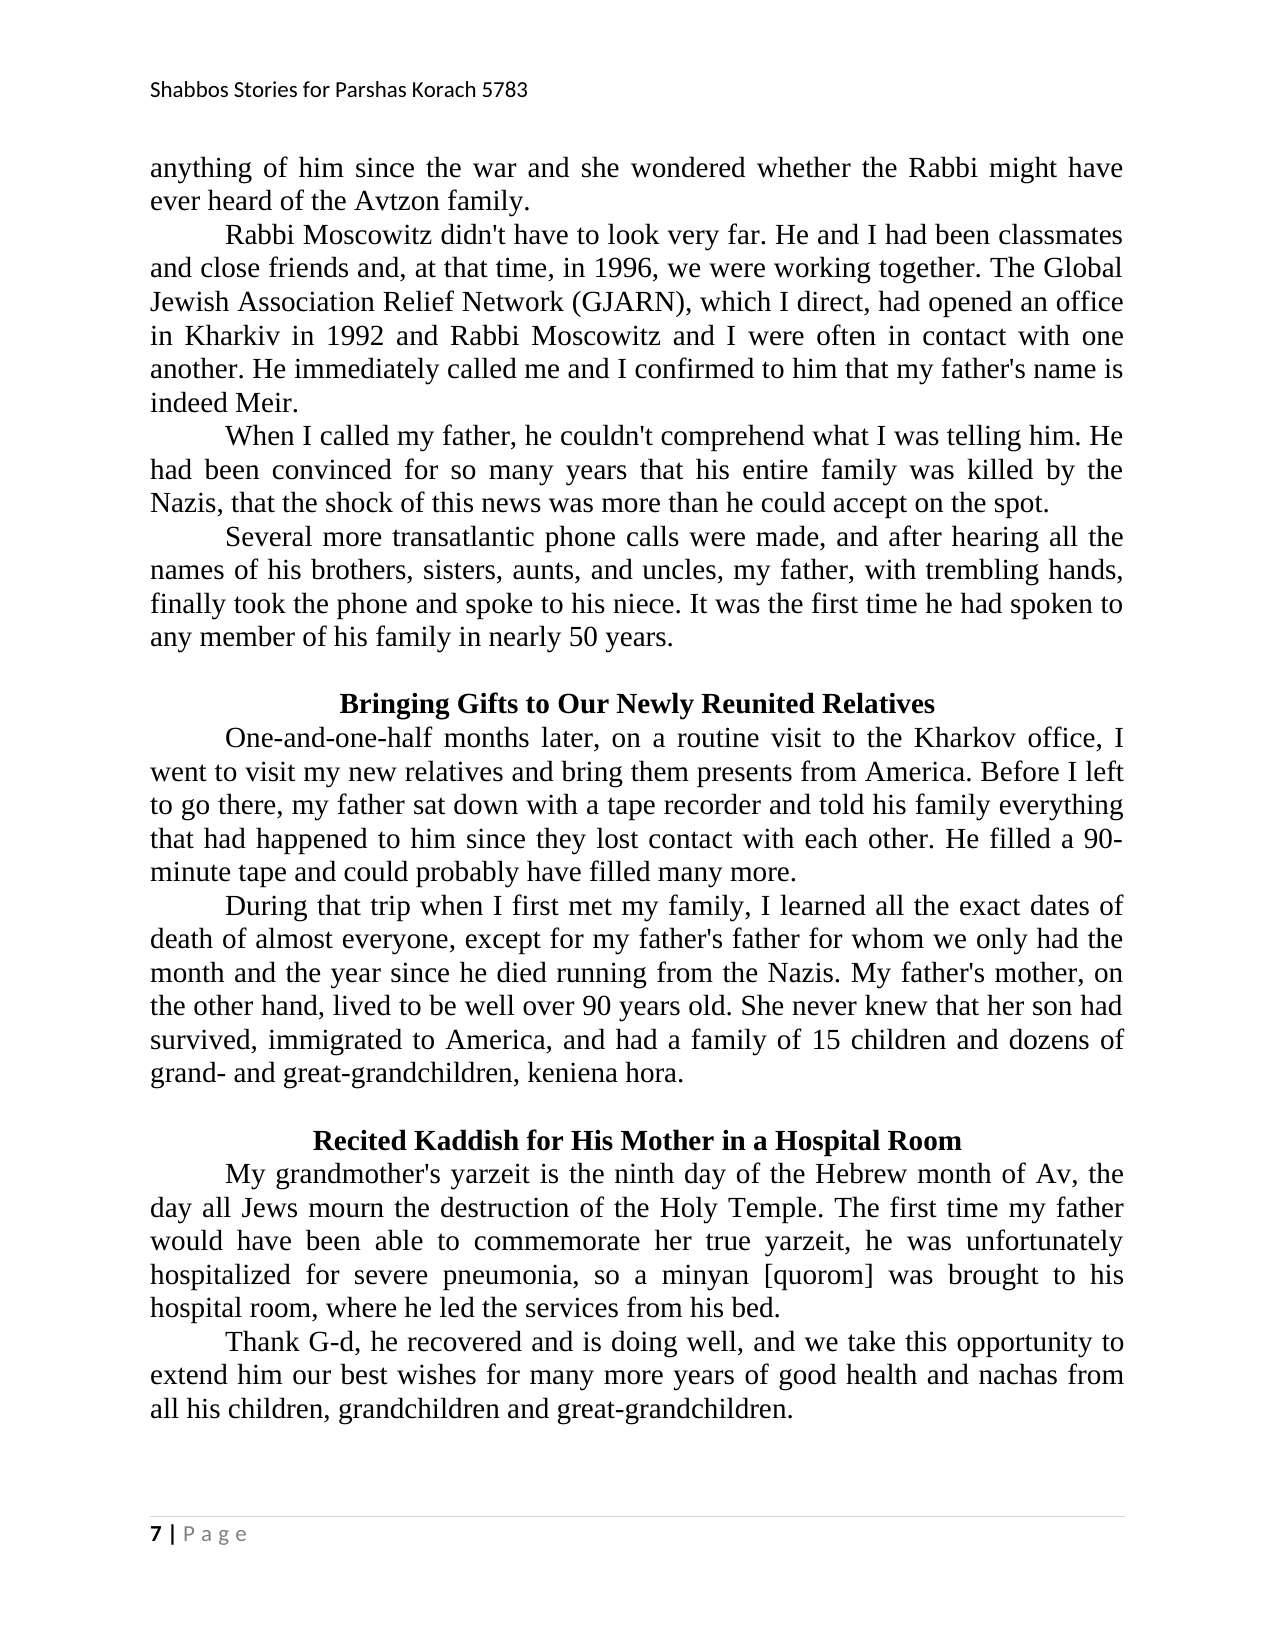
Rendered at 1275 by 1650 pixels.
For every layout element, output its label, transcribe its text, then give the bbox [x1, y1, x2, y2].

text Rabbi Moscowitz didn't have to look very far. He and I had been classmates and close friends and, at that time, in 1996, we were working together. The Global Jewish Association Relief Network (GJARN), which I direct, had opened an office in Kharkiv in 1992 and Rabbi Moscowitz and I were often in contact with one another. He immediately called me and I confirmed to him that my father's name is indeed Meir. [150, 217, 1125, 418]
text Bringing Gifts to Our Newly Reunited Relatives [150, 687, 1125, 720]
text During that trip when I first met my family, I learned all the exact dates of death of almost everyone, except for my father's father for whom we only had the month and the year since he died running from the Nazis. My father's mother, on the other hand, lived to be well over 90 years old. She never knew that her son had survived, immigrated to America, and had a family of 15 children and dozens of grand- and great-grandchildren, keniena hora. [150, 888, 1125, 1089]
text Several more transatlantic phone calls were made, and after hearing all the names of his brothers, sisters, aunts, and uncles, my father, with trembling hands, finally took the phone and spoke to his niece. It was the first time he had spoken to any member of his family in nearly 50 years. [150, 519, 1125, 653]
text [150, 150, 1125, 217]
text Recited Kaddish for His Mother in a Hospital Room [150, 1123, 1125, 1156]
text One-and-one-half months later, on a routine visit to the Kharkov office, I went to visit my new relatives and bring them presents from America. Before I left to go there, my father sat down with a tape recorder and told his family everything that had happened to him since they lost contact with each other. He filled a 90-minute tape and could probably have filled many more. [150, 720, 1125, 888]
text Thank G-d, he recovered and is doing well, and we take this opportunity to extend him our best wishes for many more years of good health and nachas from all his children, grandchildren and great-grandchildren. [150, 1324, 1125, 1424]
text When I called my father, he couldn't comprehend what I was telling him. He had been convinced for so many years that his entire family was killed by the Nazis, that the shock of this news was more than he could accept on the spot. [150, 418, 1125, 519]
text My grandmother's yarzeit is the ninth day of the Hebrew month of Av, the day all Jews mourn the destruction of the Holy Temple. The first time my father would have been able to commemorate her true yarzeit, he was unfortunately hospitalized for severe pneumonia, so a minyan [quorom] was brought to his hospital room, where he led the services from his bed. [150, 1156, 1125, 1324]
